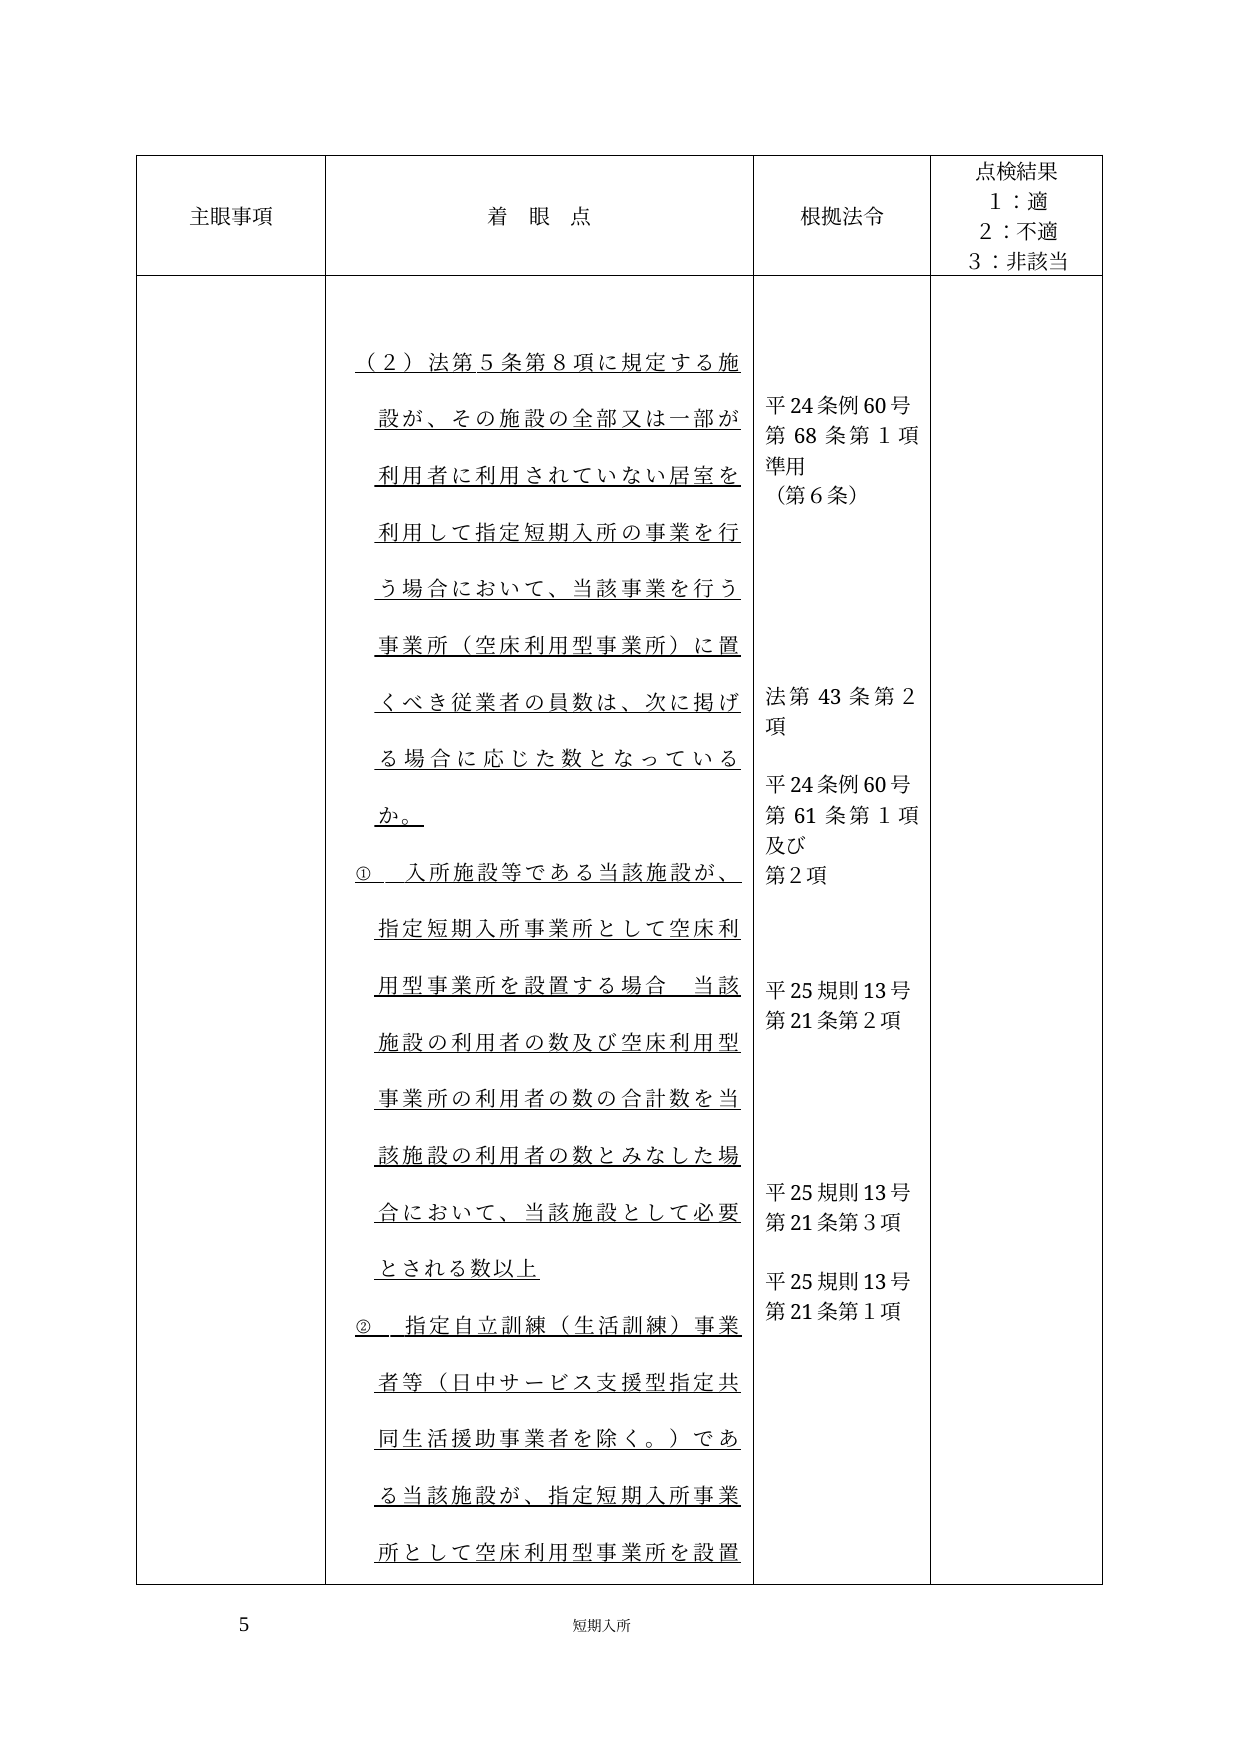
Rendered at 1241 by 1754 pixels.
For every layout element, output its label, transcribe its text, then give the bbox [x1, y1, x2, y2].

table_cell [754, 276, 930, 1584]
table_header 点検結果 １：適 ２：不適 ３：非該当 [931, 156, 1102, 275]
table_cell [137, 276, 325, 1584]
table_cell [931, 276, 1102, 1584]
table_header 根拠法令 [754, 156, 930, 275]
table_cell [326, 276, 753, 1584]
table_header 主眼事項 [137, 156, 325, 275]
table_header 着 眼 点 [326, 156, 753, 275]
